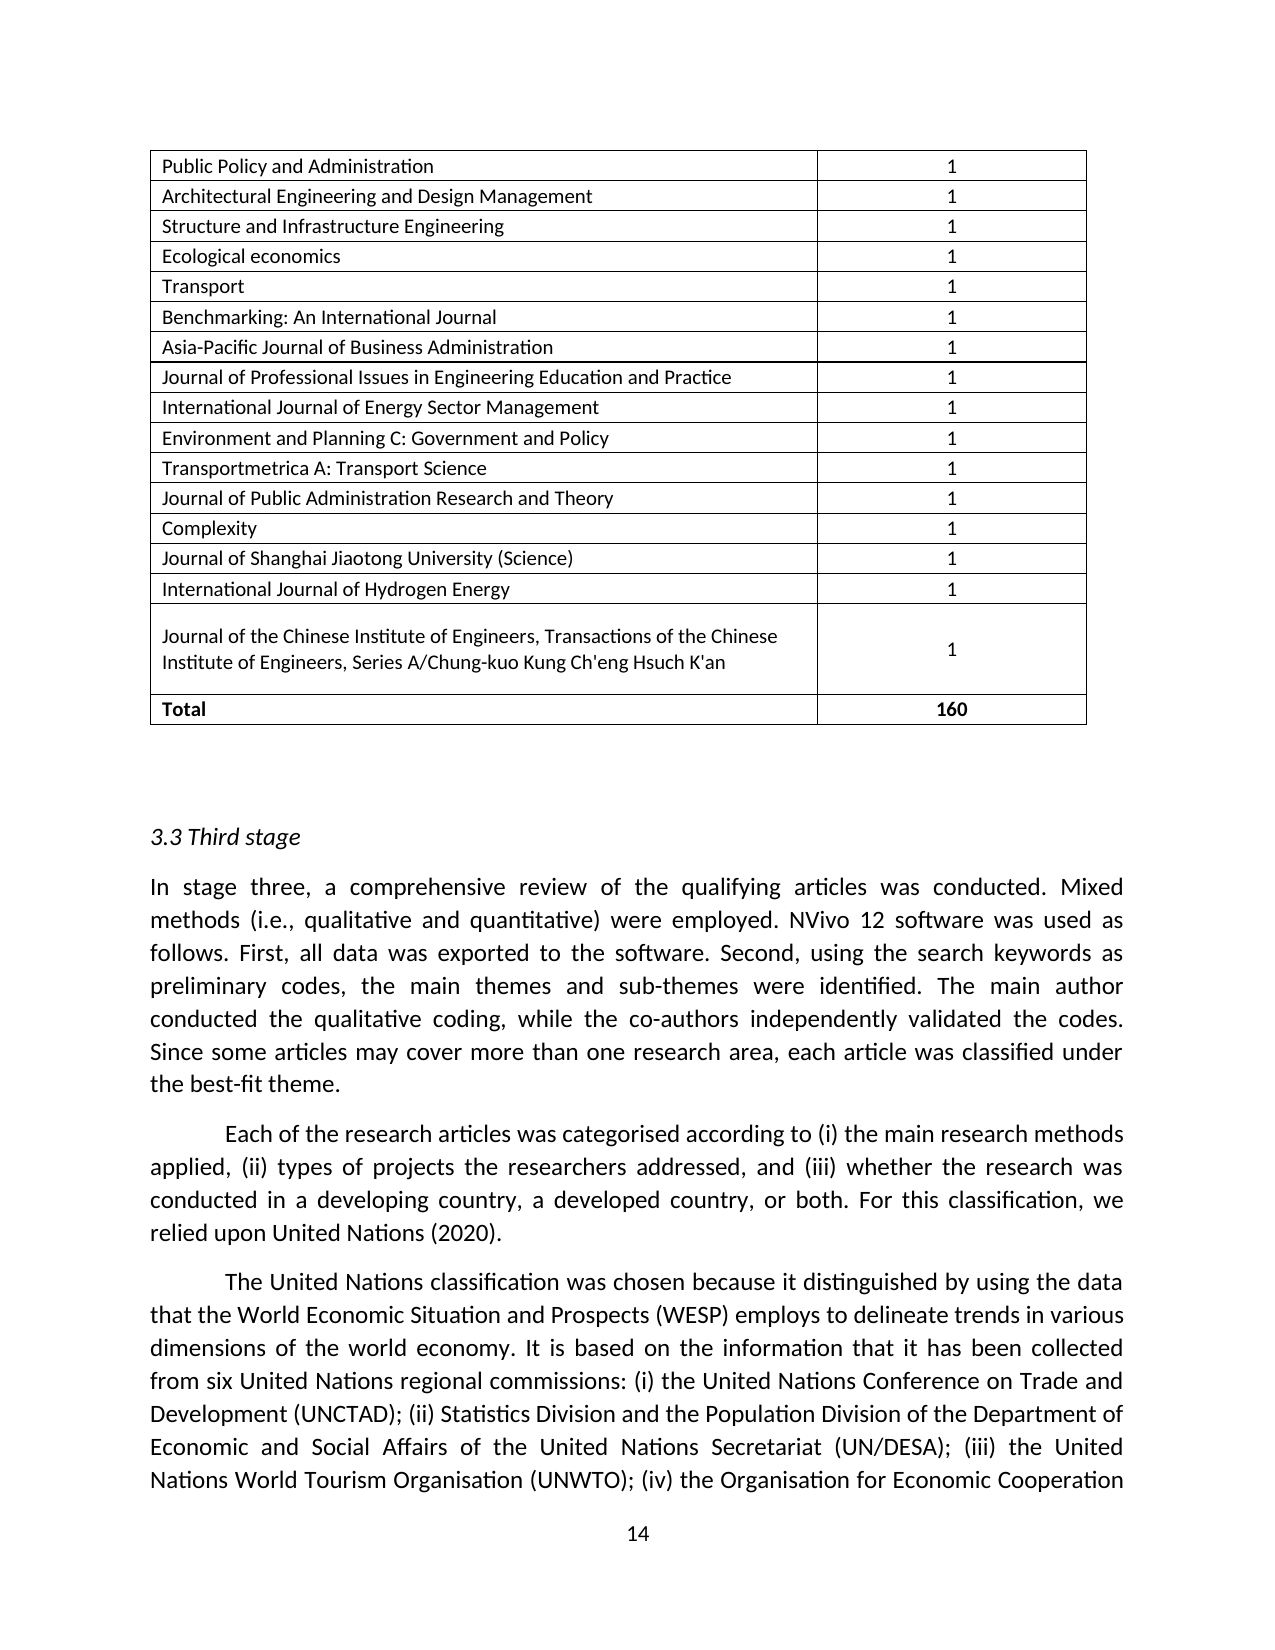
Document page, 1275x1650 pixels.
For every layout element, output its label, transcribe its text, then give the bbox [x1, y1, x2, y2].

table_cell 1 [818, 302, 1086, 331]
table_cell 1 [818, 544, 1086, 573]
table_cell 160 [818, 695, 1086, 724]
table_cell Ecological economics [151, 242, 817, 271]
table_cell 1 [818, 211, 1086, 241]
table_cell 1 [818, 181, 1086, 210]
table_cell Architectural Engineering and Design Management [151, 181, 817, 210]
text Each of the research articles was categorised according to (i) the main research methods applied, (ii) types of projects the researchers addressed, and (iii) whether the research was conducted in a developing country, a developed country, or both. For this classification, we relied upon United Nations (2020). [150, 1118, 1125, 1247]
table_cell 1 [818, 151, 1086, 180]
table_cell Journal of Shanghai Jiaotong University (Science) [151, 544, 817, 573]
table_cell Journal of the Chinese Institute of Engineers, Transactions of the Chinese Institute of Engineers, Series A/Chung-kuo Kung Ch'eng Hsuch K'an [151, 604, 817, 694]
table_cell Asia-Pacific Journal of Business Administration [151, 332, 817, 361]
text 3.3 Third stage [150, 821, 1125, 852]
table_cell 1 [818, 423, 1086, 452]
table_cell Benchmarking: An International Journal [151, 302, 817, 331]
table_cell International Journal of Hydrogen Energy [151, 574, 817, 603]
table_cell 1 [818, 393, 1086, 422]
table_cell 1 [818, 272, 1086, 301]
table_cell Transport [151, 272, 817, 301]
table_cell 1 [818, 574, 1086, 603]
table_cell 1 [818, 604, 1086, 694]
table_cell 1 [818, 363, 1086, 392]
table_cell 1 [818, 514, 1086, 543]
table_cell Journal of Professional Issues in Engineering Education and Practice [151, 363, 817, 392]
table_cell Structure and Infrastructure Engineering [151, 211, 817, 241]
table_cell 1 [818, 453, 1086, 482]
table_cell 1 [818, 242, 1086, 271]
table_cell Journal of Public Administration Research and Theory [151, 483, 817, 512]
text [150, 1266, 1125, 1494]
table_cell Environment and Planning C: Government and Policy [151, 423, 817, 452]
text In stage three, a comprehensive review of the qualifying articles was conducted. Mixed methods (i.e., qualitative and quantitative) were employed. NVivo 12 software was used as follows. First, all data was exported to the software. Second, using the search keywords as preliminary codes, the main themes and sub-themes were identified. The main author conducted the qualitative coding, while the co-authors independently validated the codes. Since some articles may cover more than one research area, each article was classified under the best-fit theme. [150, 871, 1125, 1099]
table_cell 1 [818, 332, 1086, 361]
table_cell Total [151, 695, 817, 724]
table_cell Transportmetrica A: Transport Science [151, 453, 817, 482]
table_cell Public Policy and Administration [151, 151, 817, 180]
table_cell 1 [818, 483, 1086, 512]
table_cell Complexity [151, 514, 817, 543]
table_cell International Journal of Energy Sector Management [151, 393, 817, 422]
